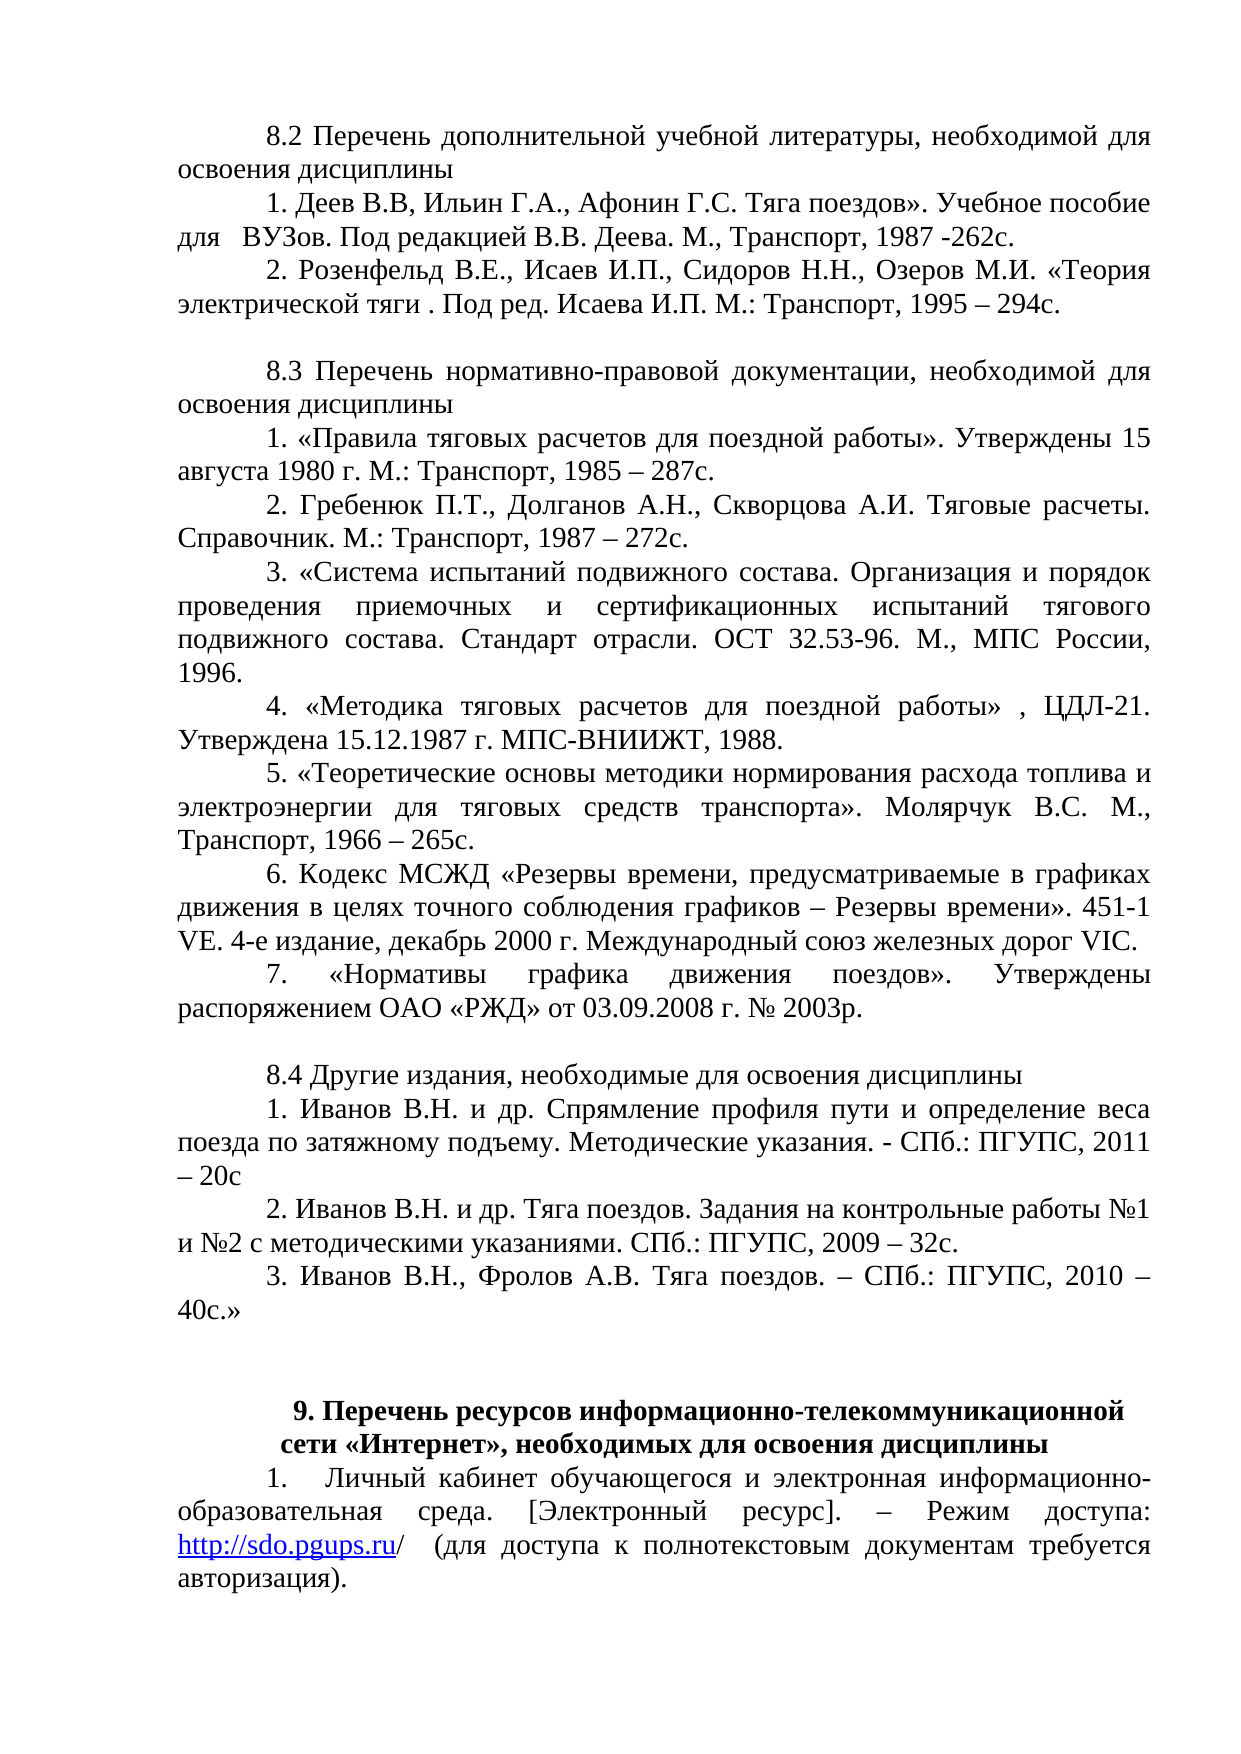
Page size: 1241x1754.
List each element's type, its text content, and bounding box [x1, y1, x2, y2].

text 8.3 Перечень нормативно-правовой документации, необходимой для освоения дисциплины [177, 353, 1152, 420]
text 3. «Система испытаний подвижного состава. Организация и порядок проведения приемочных и сертификационных испытаний тягового подвижного состава. Стандарт отрасли. ОСТ 32.53-96. М., МПС России, 1996. [177, 554, 1152, 688]
list Личный кабинет обучающегося и электронная информационно-образовательная среда. [Электронный ресурс]. – Режим доступа: http://sdo.pgups.ru/ (для доступа к полнотекстовым документам требуется авторизация). [177, 1460, 1152, 1594]
text 3. Иванов В.Н., Фролов А.В. Тяга поездов. – СПб.: ПГУПС, 2010 – 40с.» [177, 1258, 1152, 1326]
text 2. Иванов В.Н. и др. Тяга поездов. Задания на контрольные работы №1 и №2 с методическими указаниями. СПб.: ПГУПС, 2009 – 32с. [177, 1191, 1152, 1258]
text 2. Гребенюк П.Т., Долганов А.Н., Скворцова А.И. Тяговые расчеты. Справочник. М.: Транспорт, 1987 – 272с. [177, 487, 1152, 554]
text 6. Кодекс МСЖД «Резервы времени, предусматриваемые в графиках движения в целях точного соблюдения графиков – Резервы времени». 451-1 VE. 4-е издание, декабрь 2000 г. Международный союз железных дорог VIC. [177, 856, 1152, 957]
text 1. Иванов В.Н. и др. Спрямление профиля пути и определение веса поезда по затяжному подъему. Методические указания. - СПб.: ПГУПС, 2011 – 20с [177, 1091, 1152, 1191]
text 1. «Правила тяговых расчетов для поездной работы». Утверждены 15 августа 1980 г. М.: Транспорт, 1985 – 287с. [177, 420, 1152, 487]
text 4. «Методика тяговых расчетов для поездной работы» , ЦДЛ-21. Утверждена 15.12.1987 г. МПС-ВНИИЖТ, 1988. [177, 688, 1152, 755]
text 1. Деев В.В, Ильин Г.А., Афонин Г.С. Тяга поездов». Учебное пособие для ВУЗов. Под редакцией В.В. Деева. М., Транспорт, 1987 -262с. [177, 185, 1152, 252]
text 8.4 Другие издания, необходимые для освоения дисциплины [177, 1057, 1152, 1091]
text 2. Розенфельд В.Е., Исаев И.П., Сидоров Н.Н., Озеров М.И. «Теория электрической тяги . Под ред. Исаева И.П. М.: Транспорт, 1995 – 294с. [177, 252, 1152, 319]
text 7. «Нормативы графика движения поездов». Утверждены распоряжением ОАО «РЖД» от 03.09.2008 г. № 2003р. [177, 957, 1152, 1024]
text 9. Перечень ресурсов информационно-телекоммуникационной сети «Интернет», необходимых для освоения дисциплины [177, 1393, 1152, 1460]
text 8.2 Перечень дополнительной учебной литературы, необходимой для освоения дисциплины [177, 118, 1152, 185]
text 5. «Теоретические основы методики нормирования расхода топлива и электроэнергии для тяговых средств транспорта». Молярчук В.С. М., Транспорт, 1966 – 265с. [177, 755, 1152, 856]
